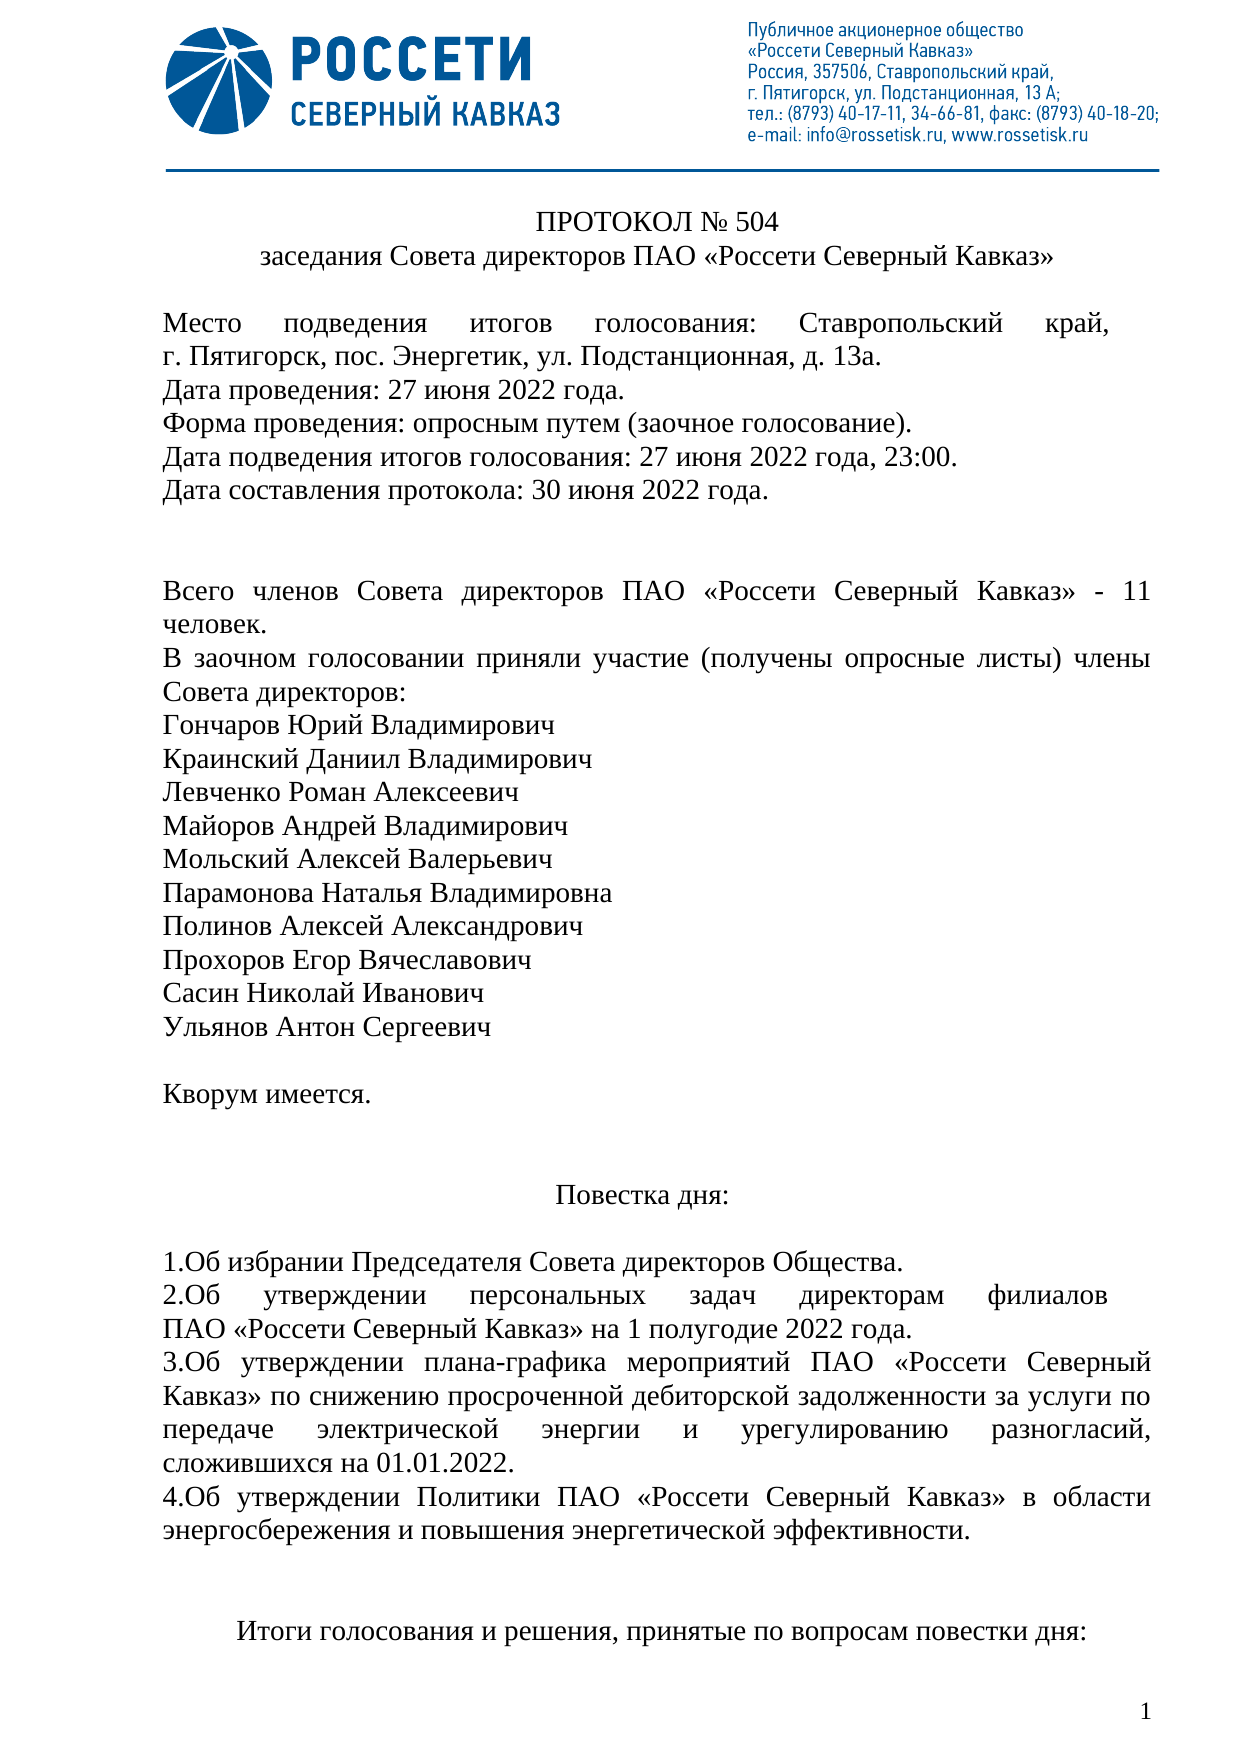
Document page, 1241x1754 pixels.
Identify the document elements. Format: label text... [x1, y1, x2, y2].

text Левченко Роман Алексеевич [162, 774, 1122, 808]
text заседания Совета директоров ПАО «Россети Северный Кавказ» [162, 238, 1152, 271]
text Мольский Алексей Валерьевич [162, 841, 1122, 875]
text Место подведения итогов голосования: Ставропольский край, г. Пятигорск, пос. Энергетик, ул. Подстанционная, д. 13а. [162, 305, 1152, 372]
text В заочном голосовании приняли участие (получены опросные листы) члены Совета директоров: [162, 640, 1152, 707]
text Дата подведения итогов голосования: 27 июня 2022 года, 23:00. [162, 439, 1152, 472]
picture [165, 18, 1160, 172]
text Сасин Николай Иванович [162, 976, 1122, 1009]
text Ульянов Антон Сергеевич [162, 1009, 1122, 1043]
text 3.Об утверждении плана-графика мероприятий ПАО «Россети Северный Кавказ» по снижению просроченной дебиторской задолженности за услуги по передаче электрической энергии и урегулированию разногласий, сложившихся на 01.01.2022. [162, 1344, 1152, 1479]
text 1.Об избрании Председателя Совета директоров Общества. [162, 1244, 1152, 1277]
text Форма проведения: опросным путем (заочное голосование). [162, 405, 1152, 439]
text Итоги голосования и решения, принятые по вопросам повестки дня: [162, 1613, 1122, 1646]
text Всего членов Совета директоров ПАО «Россети Северный Кавказ» - 11 человек. [162, 573, 1152, 640]
text Полинов Алексей Александрович [162, 908, 1122, 942]
text 2.Об утверждении персональных задач директорам филиалов ПАО «Россети Северный Кавказ» на 1 полугодие 2022 года. [162, 1277, 1152, 1344]
text 4.Об утверждении Политики ПАО «Россети Северный Кавказ» в области энергосбережения и повышения энергетической эффективности. [162, 1479, 1152, 1546]
text Майоров Андрей Владимирович [162, 808, 1122, 841]
text Повестка дня: [162, 1177, 1122, 1210]
text Дата составления протокола: 30 июня 2022 года. [162, 472, 1152, 506]
text Дата проведения: 27 июня 2022 года. [162, 372, 1152, 405]
text Гончаров Юрий Владимирович [162, 707, 1122, 741]
text Парамонова Наталья Владимировна [162, 875, 1122, 908]
text ПРОТОКОЛ № 504 [162, 204, 1152, 238]
text Прохоров Егор Вячеславович [162, 942, 1122, 976]
text Кворум имеется. [162, 1076, 1122, 1110]
text Краинский Даниил Владимирович [162, 741, 1122, 774]
